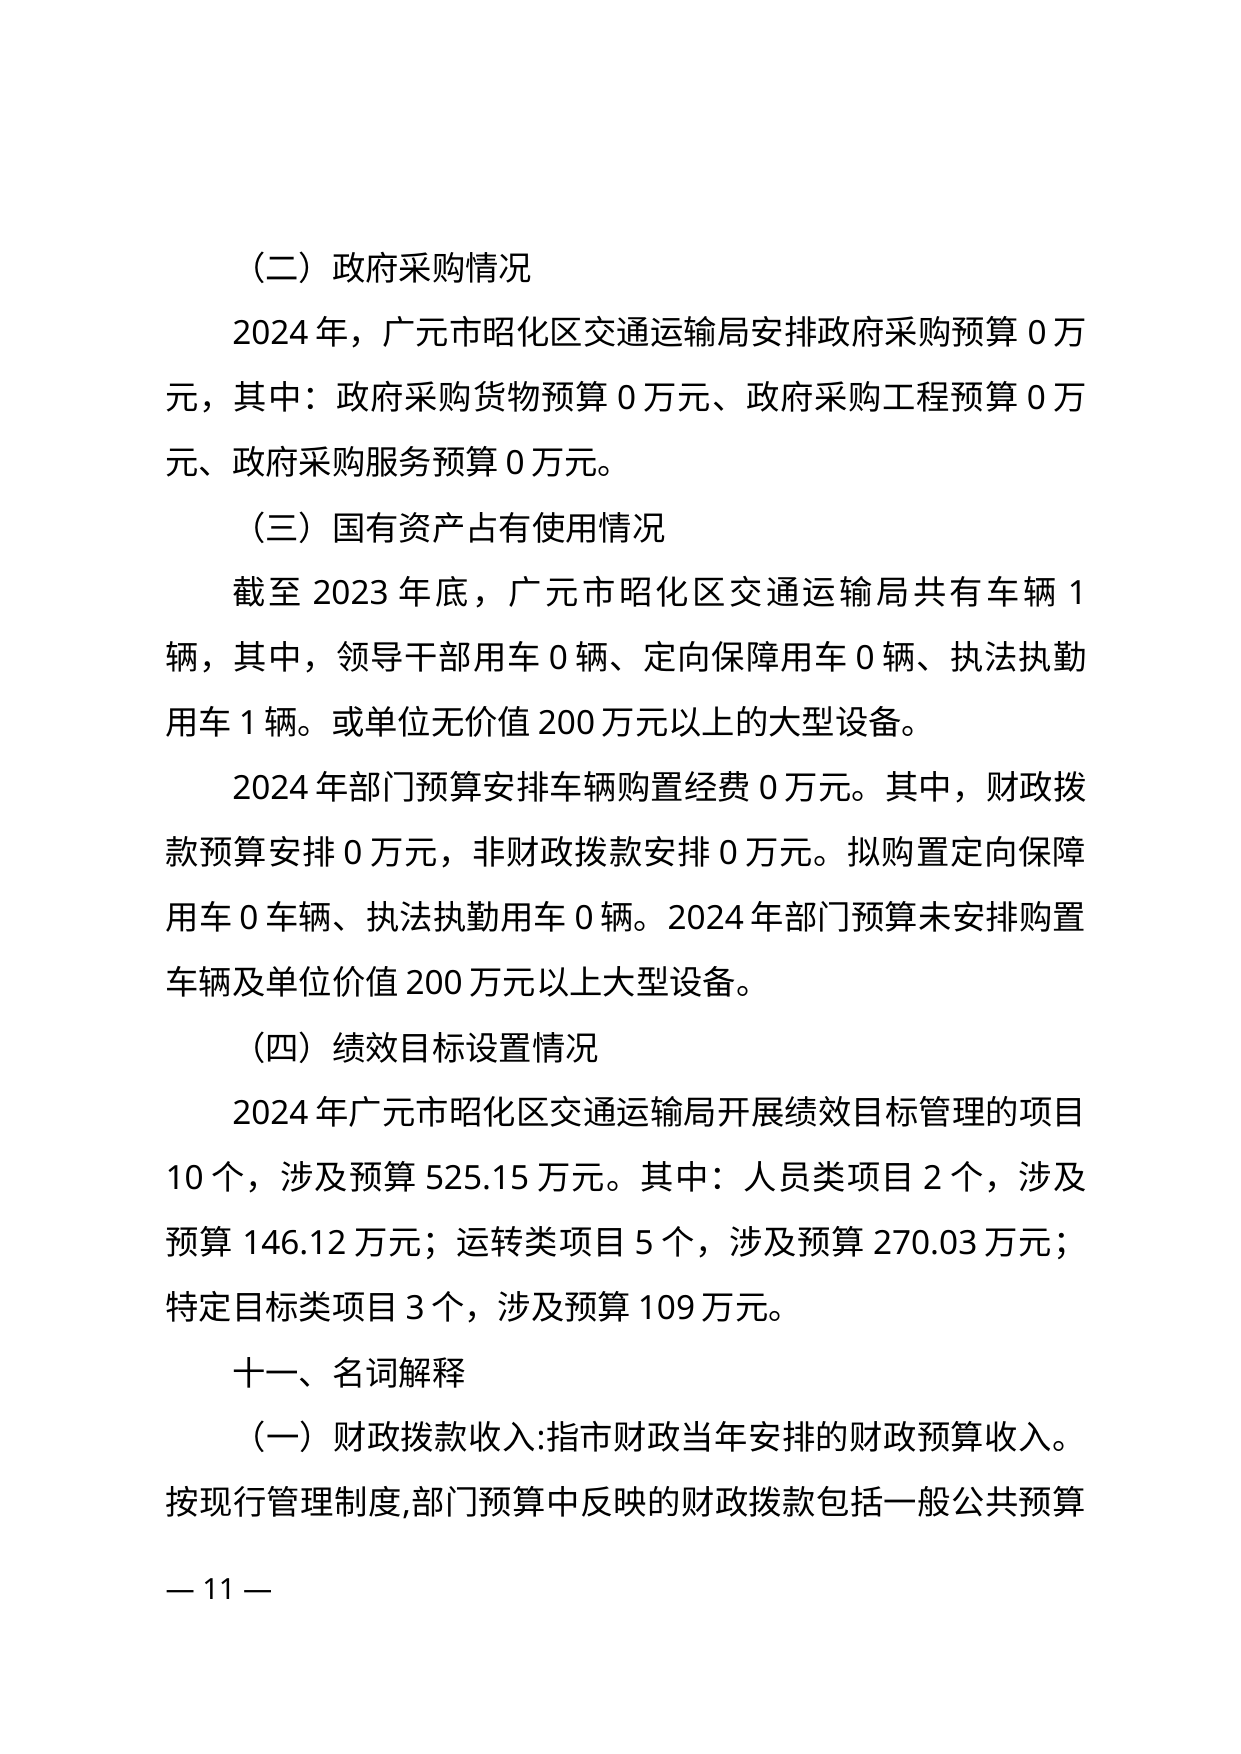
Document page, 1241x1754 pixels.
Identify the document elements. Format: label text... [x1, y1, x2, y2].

subtitle 十一、名词解释 [165, 1338, 1087, 1403]
text 截至2023年底，广元市昭化区交通运输局共有车辆1辆，其中，领导干部用车0辆、定向保障用车0辆、执法执勤用车1辆。或单位无价值200万元以上的大型设备。 [165, 558, 1087, 753]
subtitle （三）国有资产占有使用情况 [165, 493, 1087, 558]
subtitle （四）绩效目标设置情况 [165, 1013, 1087, 1078]
text 2024年，广元市昭化区交通运输局安排政府采购预算0万元，其中：政府采购货物预算0万元、政府采购工程预算0万元、政府采购服务预算0万元。 [165, 298, 1087, 493]
subtitle （二）政府采购情况 [165, 233, 1087, 298]
text 2024年广元市昭化区交通运输局开展绩效目标管理的项目10个，涉及预算525.15万元。其中：人员类项目2个，涉及预算 146.12万元；运转类项目5个，涉及预算270.03万元；特定目标类项目3个，涉及预算109万元。 [165, 1078, 1087, 1338]
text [165, 1403, 1087, 1533]
text 2024年部门预算安排车辆购置经费0万元。其中，财政拨款预算安排0万元，非财政拨款安排0万元。拟购置定向保障用车0车辆、执法执勤用车0辆。2024年部门预算未安排购置车辆及单位价值200万元以上大型设备。 [165, 753, 1087, 1013]
